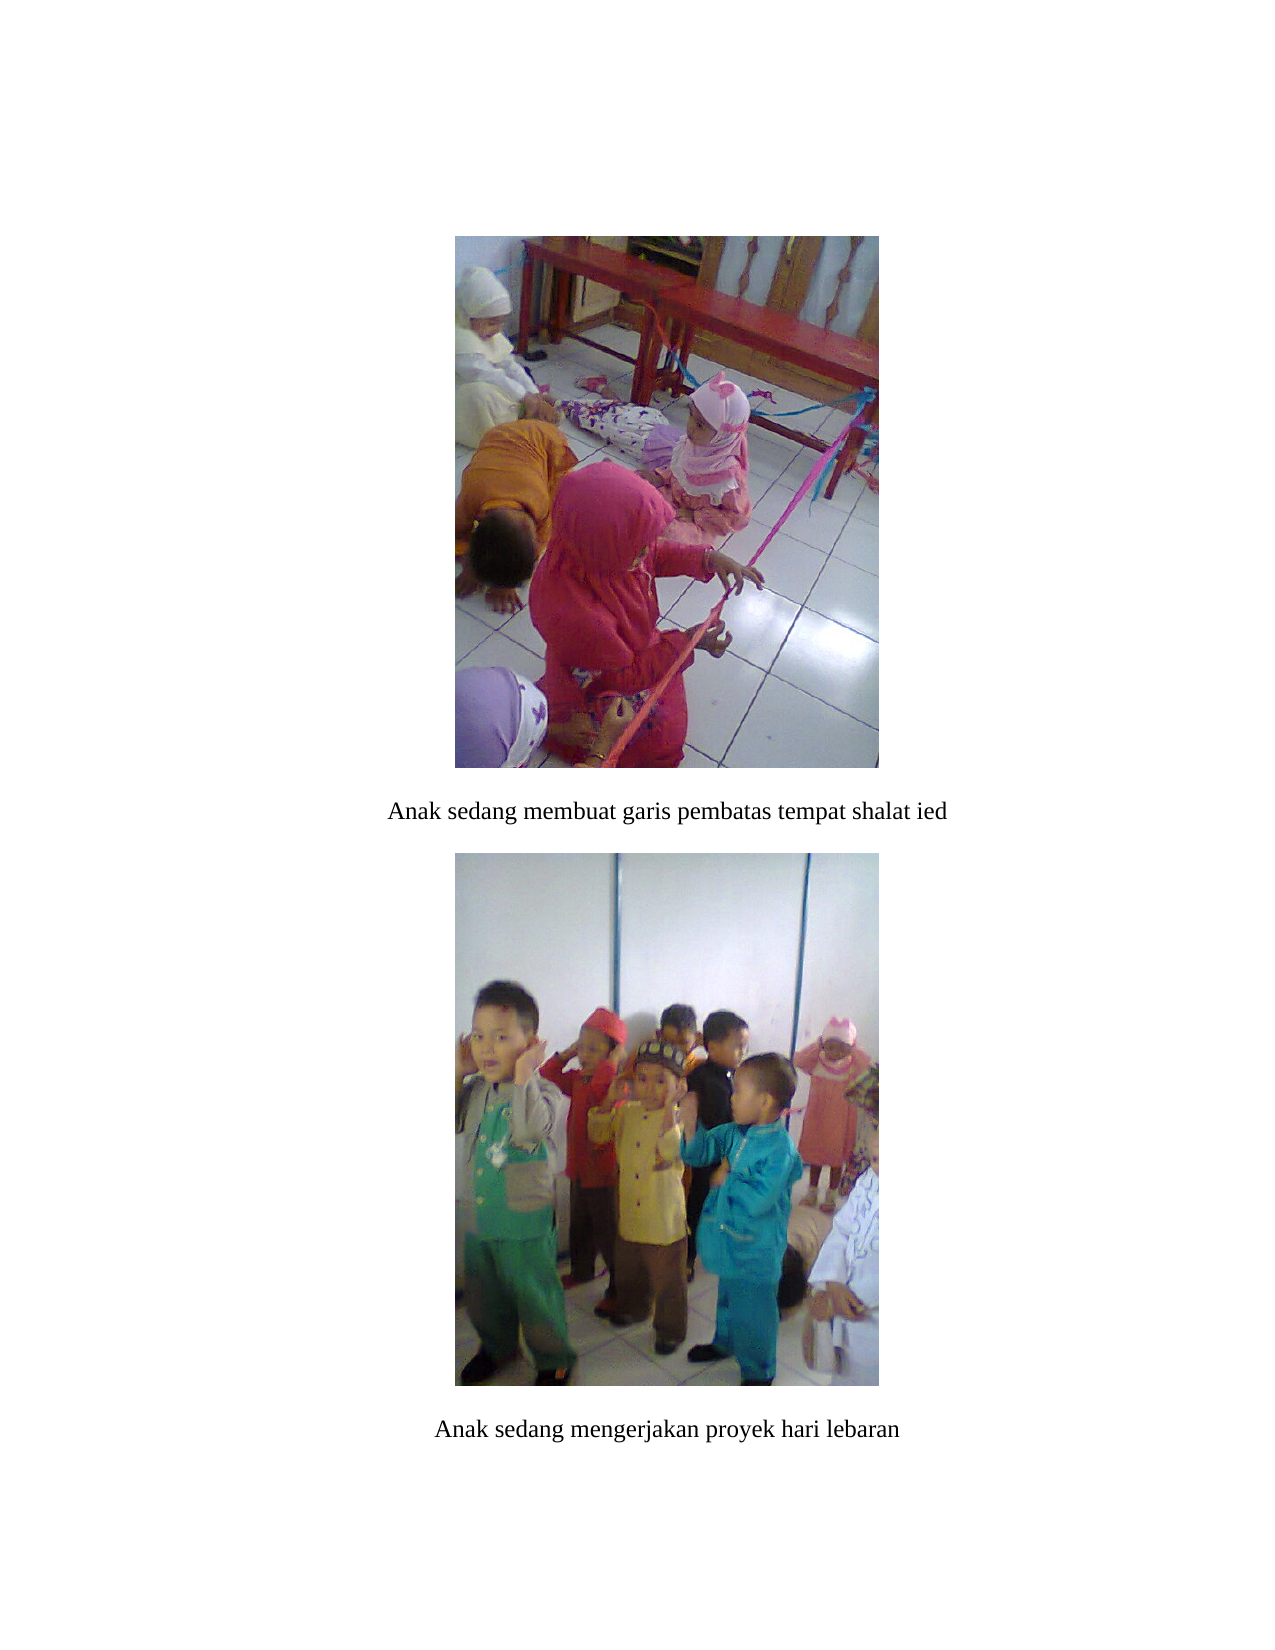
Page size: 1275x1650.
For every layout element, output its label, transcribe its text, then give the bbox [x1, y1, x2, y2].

picture [455, 853, 879, 1386]
text Anak sedang membuat garis pembatas tempat shalat ied [236, 796, 1098, 825]
text Anak sedang mengerjakan proyek hari lebaran [236, 1414, 1098, 1443]
picture [455, 236, 879, 768]
